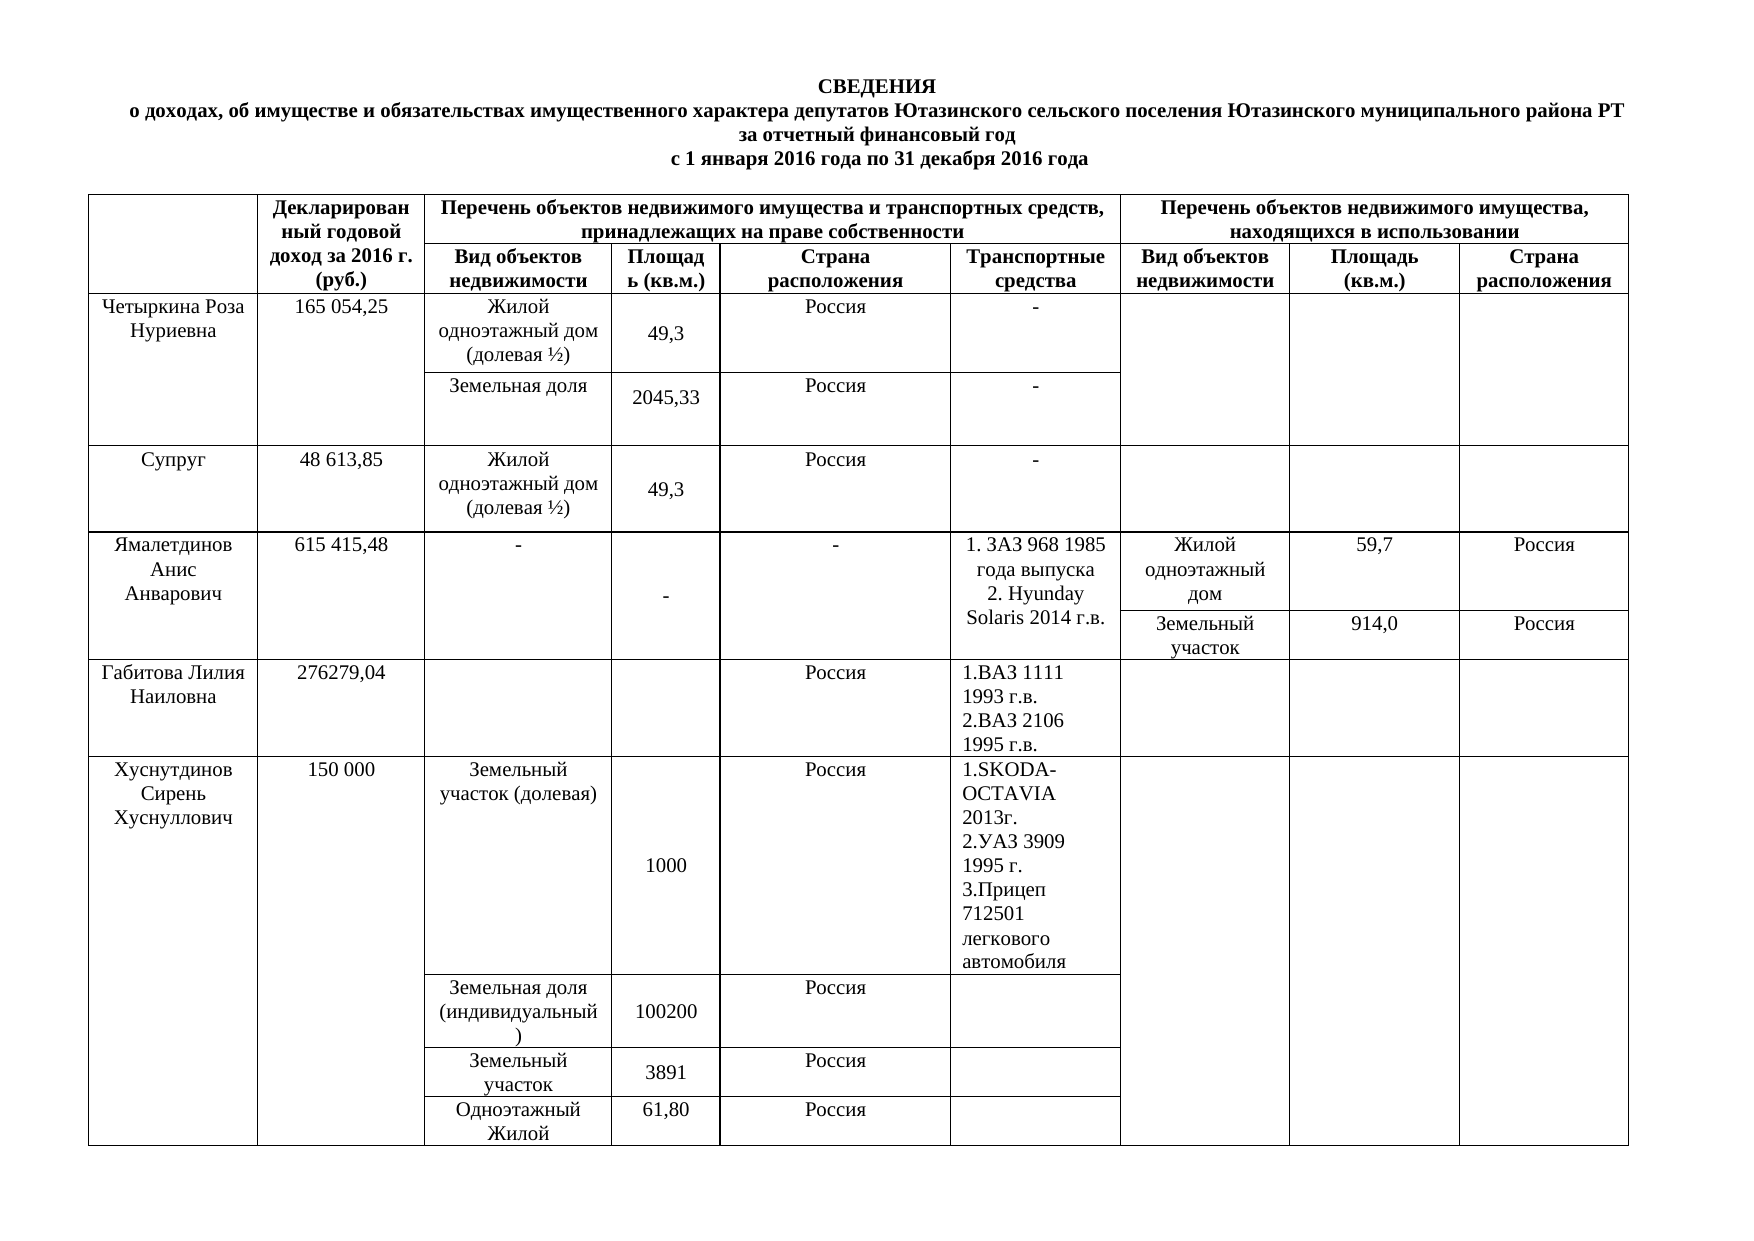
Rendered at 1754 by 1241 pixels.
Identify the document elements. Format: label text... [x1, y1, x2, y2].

table_cell Страна расположения [721, 244, 950, 292]
table_cell Жилой одноэтажный дом (долевая ½) [425, 294, 611, 372]
table_cell [1460, 294, 1628, 445]
table_header [89, 195, 257, 292]
table_cell [1121, 446, 1289, 531]
text с 1 января 2016 года по 31 декабря 2016 года [118, 146, 1636, 170]
table_cell [425, 660, 611, 756]
table_cell - [721, 533, 950, 659]
table_cell 165 054,25 [258, 294, 424, 445]
table_cell 2045,33 [612, 373, 719, 445]
table_cell Жилой одноэтажный дом (долевая ½) [425, 446, 611, 531]
table_cell Земельный участок (долевая) [425, 757, 611, 973]
table_cell Россия [721, 294, 950, 372]
table_header Декларированный годовой доход за 2016 г. (руб.) [258, 195, 424, 292]
text СВЕДЕНИЯ [118, 74, 1636, 98]
table_cell [951, 1048, 1120, 1096]
table_cell 49,3 [612, 294, 719, 372]
table_cell 3891 [612, 1048, 719, 1096]
table_cell 1.ВАЗ 1111 1993 г.в. 2.ВАЗ 2106 1995 г.в. [951, 660, 1120, 756]
table_cell Россия [721, 1048, 950, 1096]
table_cell [951, 975, 1120, 1047]
table_cell 61,80 [612, 1097, 719, 1145]
table_cell [1290, 660, 1459, 756]
text о доходах, об имуществе и обязательствах имущественного характера депутатов Ютазинского сельского поселения Ютазинского муниципального района РТ за отчетный финансовый год [118, 98, 1636, 146]
table_cell - [951, 373, 1120, 445]
table_cell - [951, 446, 1120, 531]
table_cell [951, 1097, 1120, 1145]
table_cell [1290, 757, 1459, 1145]
table_cell [1460, 660, 1628, 756]
table_cell Площадь (кв.м.) [612, 244, 719, 292]
table_cell Россия [721, 446, 950, 531]
table_cell Земельный участок [425, 1048, 611, 1096]
table_cell 100200 [612, 975, 719, 1047]
table_cell 150 000 [258, 757, 424, 1145]
table_cell 1. ЗАЗ 968 1985 года выпуска 2. Hyunday Solaris 2014 г.в. [951, 533, 1120, 659]
table_cell Земельная доля [425, 373, 611, 445]
table_cell Ямалетдинов Анис Анварович [89, 533, 257, 659]
table_cell Вид объектов недвижимости [425, 244, 611, 292]
table_header Перечень объектов недвижимого имущества, находящихся в использовании [1121, 195, 1628, 243]
table_cell Хуснутдинов Сирень Хуснуллович [89, 757, 257, 1145]
table_cell 48 613,85 [258, 446, 424, 531]
table_cell [1290, 294, 1459, 445]
table_cell Четыркина Роза Нуриевна [89, 294, 257, 445]
table_cell Россия [1460, 611, 1628, 659]
table_cell - [425, 533, 611, 659]
table_cell - [612, 533, 719, 659]
table_cell 615 415,48 [258, 533, 424, 659]
table_cell 1000 [612, 757, 719, 973]
table_cell Супруг [89, 446, 257, 531]
table_cell [1290, 446, 1459, 531]
table_cell 49,3 [612, 446, 719, 531]
table_cell Россия [1460, 533, 1628, 609]
table_cell [1121, 294, 1289, 445]
table_cell Габитова Лилия Наиловна [89, 660, 257, 756]
table_cell - [951, 294, 1120, 372]
table_cell Россия [721, 757, 950, 973]
table_cell [612, 660, 719, 756]
table_cell 914,0 [1290, 611, 1459, 659]
table_cell [1121, 757, 1289, 1145]
table_cell 276279,04 [258, 660, 424, 756]
table_cell Жилой одноэтажный дом [1121, 533, 1289, 609]
table_cell Россия [721, 373, 950, 445]
table_header Перечень объектов недвижимого имущества и транспортных средств, принадлежащих на праве собственности [425, 195, 1120, 243]
table_cell 1.SKODA-OCTAVIA 2013г. 2.УАЗ 3909 1995 г. 3.Прицеп 712501 легкового автомобиля [951, 757, 1120, 973]
table_cell Площадь (кв.м.) [1290, 244, 1459, 292]
table_cell Россия [721, 975, 950, 1047]
table_cell Земельная доля (индивидуальный) [425, 975, 611, 1047]
table_cell Россия [721, 660, 950, 756]
table_cell Вид объектов недвижимости [1121, 244, 1289, 292]
table_cell [1460, 446, 1628, 531]
table_cell Земельный участок [1121, 611, 1289, 659]
table_cell Транспортные средства [951, 244, 1120, 292]
table_cell 59,7 [1290, 533, 1459, 609]
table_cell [425, 1097, 611, 1145]
table_cell [1460, 757, 1628, 1145]
table_cell Страна расположения [1460, 244, 1628, 292]
table_cell Россия [721, 1097, 950, 1145]
table_cell [1121, 660, 1289, 756]
